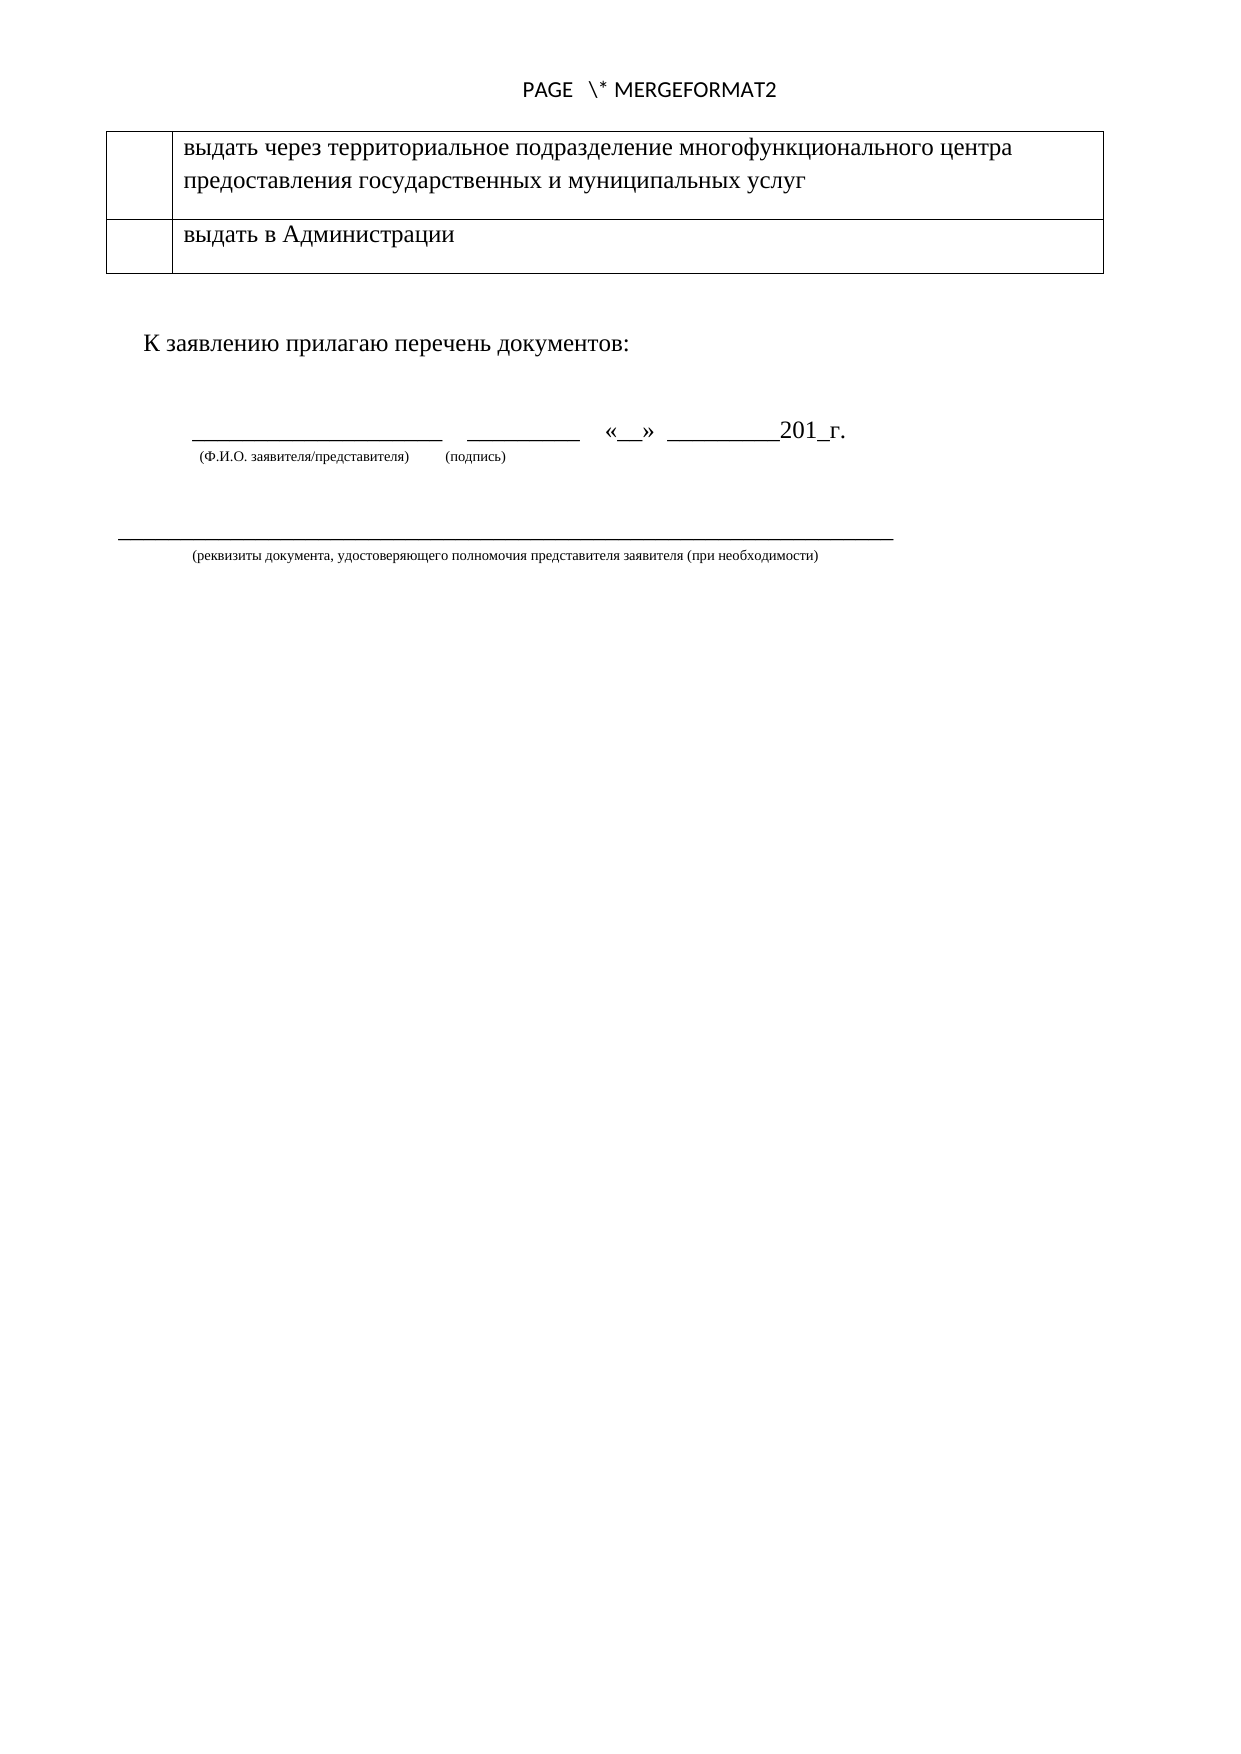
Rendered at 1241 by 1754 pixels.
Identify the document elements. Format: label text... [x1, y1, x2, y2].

table_cell выдать в Администрации [173, 220, 1103, 273]
text ______________________________________________________________ [118, 514, 1181, 543]
text ____________________ _________ «__» _________201_г. [118, 415, 1181, 444]
table_cell выдать через территориальное подразделение многофункционального центра предоставления государственных и муниципальных услуг [173, 132, 1103, 218]
table_cell [107, 132, 172, 218]
text К заявлению прилагаю перечень документов: [118, 328, 1181, 357]
text (реквизиты документа, удостоверяющего полномочия представителя заявителя (при необходимости) [118, 547, 1181, 576]
table_cell [107, 220, 172, 273]
text (Ф.И.О. заявителя/представителя) (подпись) [118, 448, 1181, 477]
